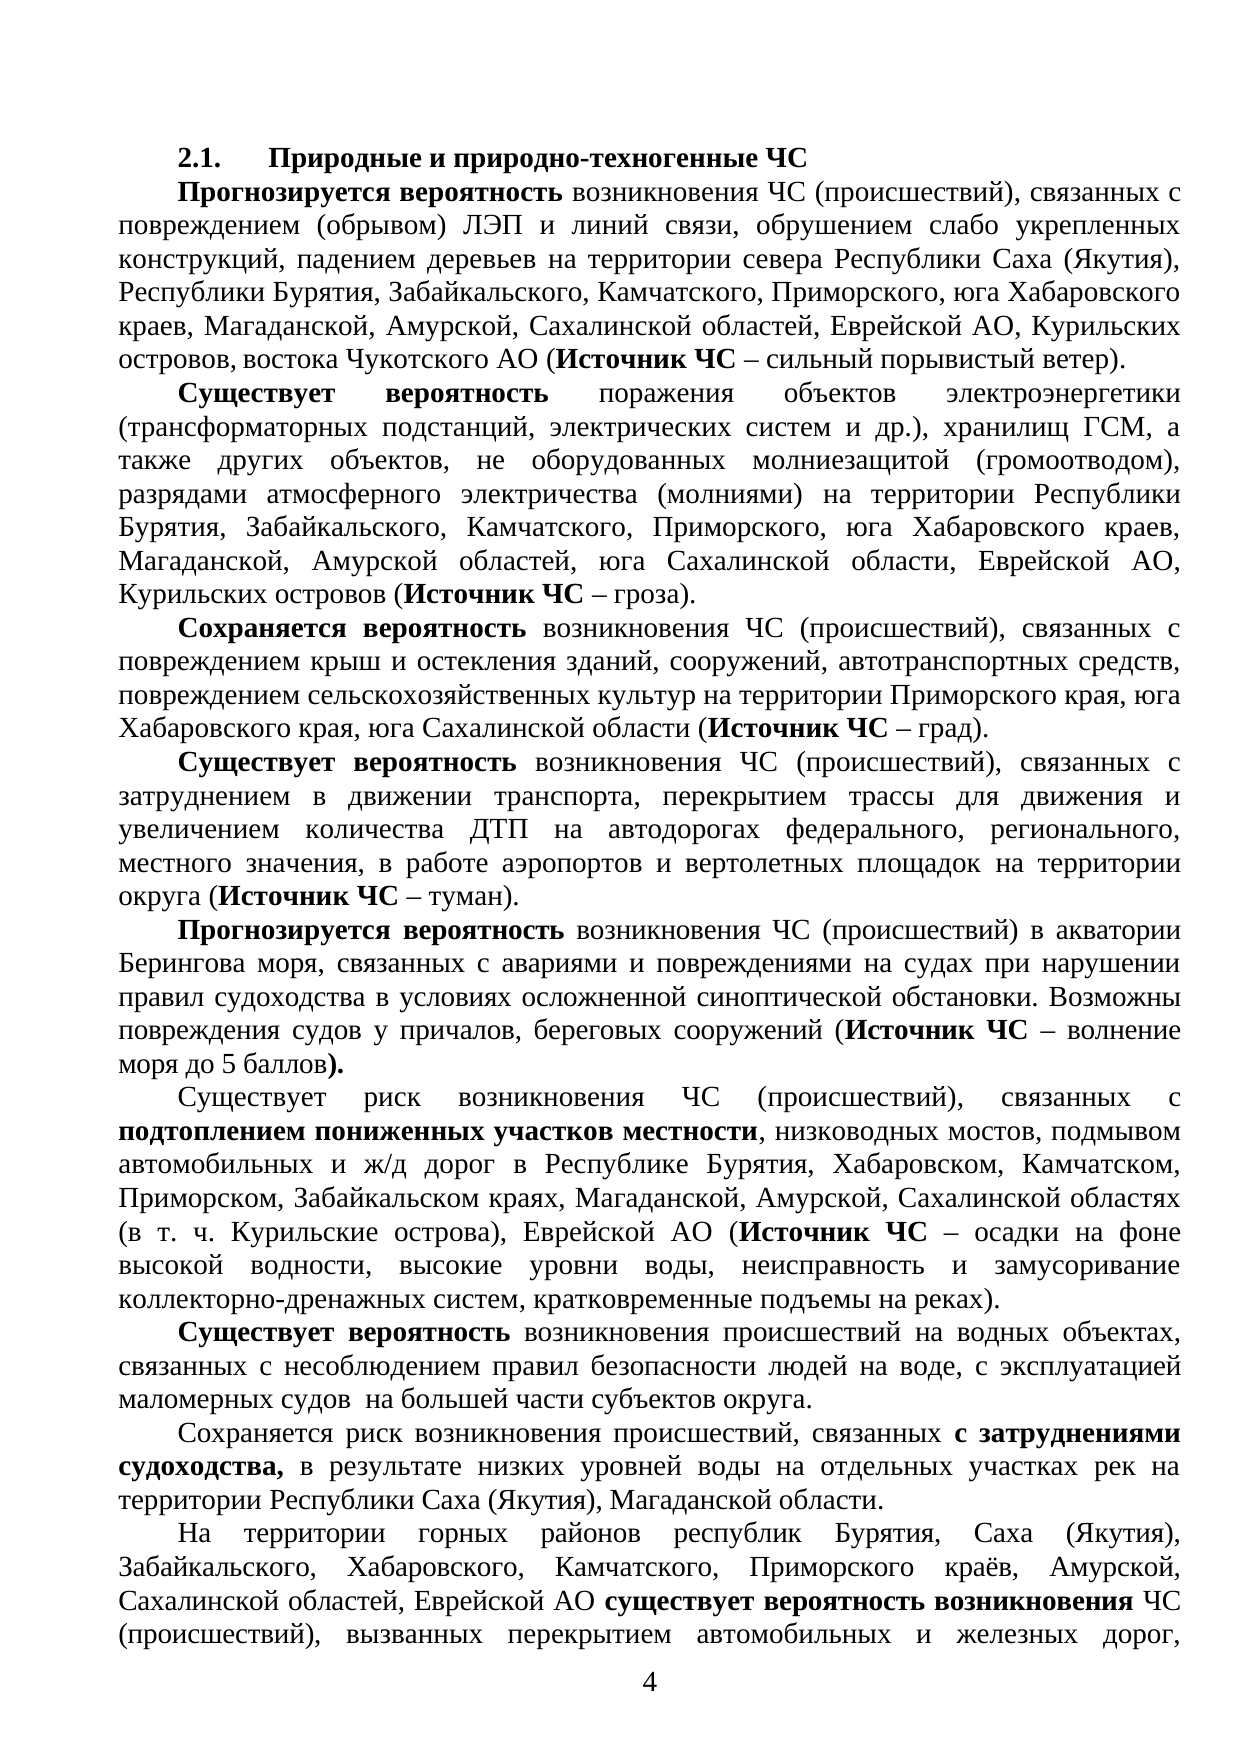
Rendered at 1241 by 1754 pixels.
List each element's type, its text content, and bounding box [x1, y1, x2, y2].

text Сохраняется вероятность возникновения ЧС (происшествий), связанных с повреждением крыш и остекления зданий, сооружений, автотранспортных средств, повреждением сельскохозяйственных культур на территории Приморского края, юга Хабаровского края, юга Сахалинской области (Источник ЧС – град). [118, 610, 1181, 744]
list Природные и природно-техногенные ЧС [177, 140, 1181, 174]
text Существует вероятность возникновения происшествий на водных объектах, связанных с несоблюдением правил безопасности людей на воде, с эксплуатацией маломерных судов на большей части субъектов округа. [118, 1314, 1181, 1415]
text Сохраняется риск возникновения происшествий, связанных с затруднениями судоходства, в результате низких уровней воды на отдельных участках рек на территории Республики Саха (Якутия), Магаданской области. [118, 1415, 1181, 1516]
text Прогнозируется вероятность возникновения ЧС (происшествий) в акватории Берингова моря, связанных с авариями и повреждениями на судах при нарушении правил судоходства в условиях осложненной синоптической обстановки. Возможны повреждения судов у причалов, береговых сооружений (Источник ЧС – волнение моря до 5 баллов). [118, 912, 1181, 1079]
text Существует вероятность возникновения ЧС (происшествий), связанных с затруднением в движении транспорта, перекрытием трассы для движения и увеличением количества ДТП на автодорогах федерального, регионального, местного значения, в работе аэропортов и вертолетных площадок на территории округа (Источник ЧС – туман). [118, 744, 1181, 912]
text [118, 1516, 1181, 1650]
text Существует риск возникновения ЧС (происшествий), связанных с подтоплением пониженных участков местности, низководных мостов, подмывом автомобильных и ж/д дорог в Республике Бурятия, Хабаровском, Камчатском, Приморском, Забайкальском краях, Магаданской, Амурской, Сахалинской областях (в т. ч. Курильские острова), Еврейской АО (Источник ЧС – осадки на фоне высокой водности, высокие уровни воды, неисправность и замусоривание коллекторно-дренажных систем, кратковременные подъемы на реках). [118, 1079, 1181, 1314]
text Прогнозируется вероятность возникновения ЧС (происшествий), связанных с повреждением (обрывом) ЛЭП и линий связи, обрушением слабо укрепленных конструкций, падением деревьев на территории севера Республики Саха (Якутия), Республики Бурятия, Забайкальского, Камчатского, Приморского, юга Хабаровского краев, Магаданской, Амурской, Сахалинской областей, Еврейской АО, Курильских островов, востока Чукотского АО (Источник ЧС – сильный порывистый ветер). [118, 174, 1181, 375]
text Существует вероятность поражения объектов электроэнергетики (трансформаторных подстанций, электрических систем и др.), хранилищ ГСМ, а также других объектов, не оборудованных молниезащитой (громоотводом), разрядами атмосферного электричества (молниями) на территории Республики Бурятия, Забайкальского, Камчатского, Приморского, юга Хабаровского краев, Магаданской, Амурской областей, юга Сахалинской области, Еврейской АО, Курильских островов (Источник ЧС – гроза). [118, 375, 1181, 610]
